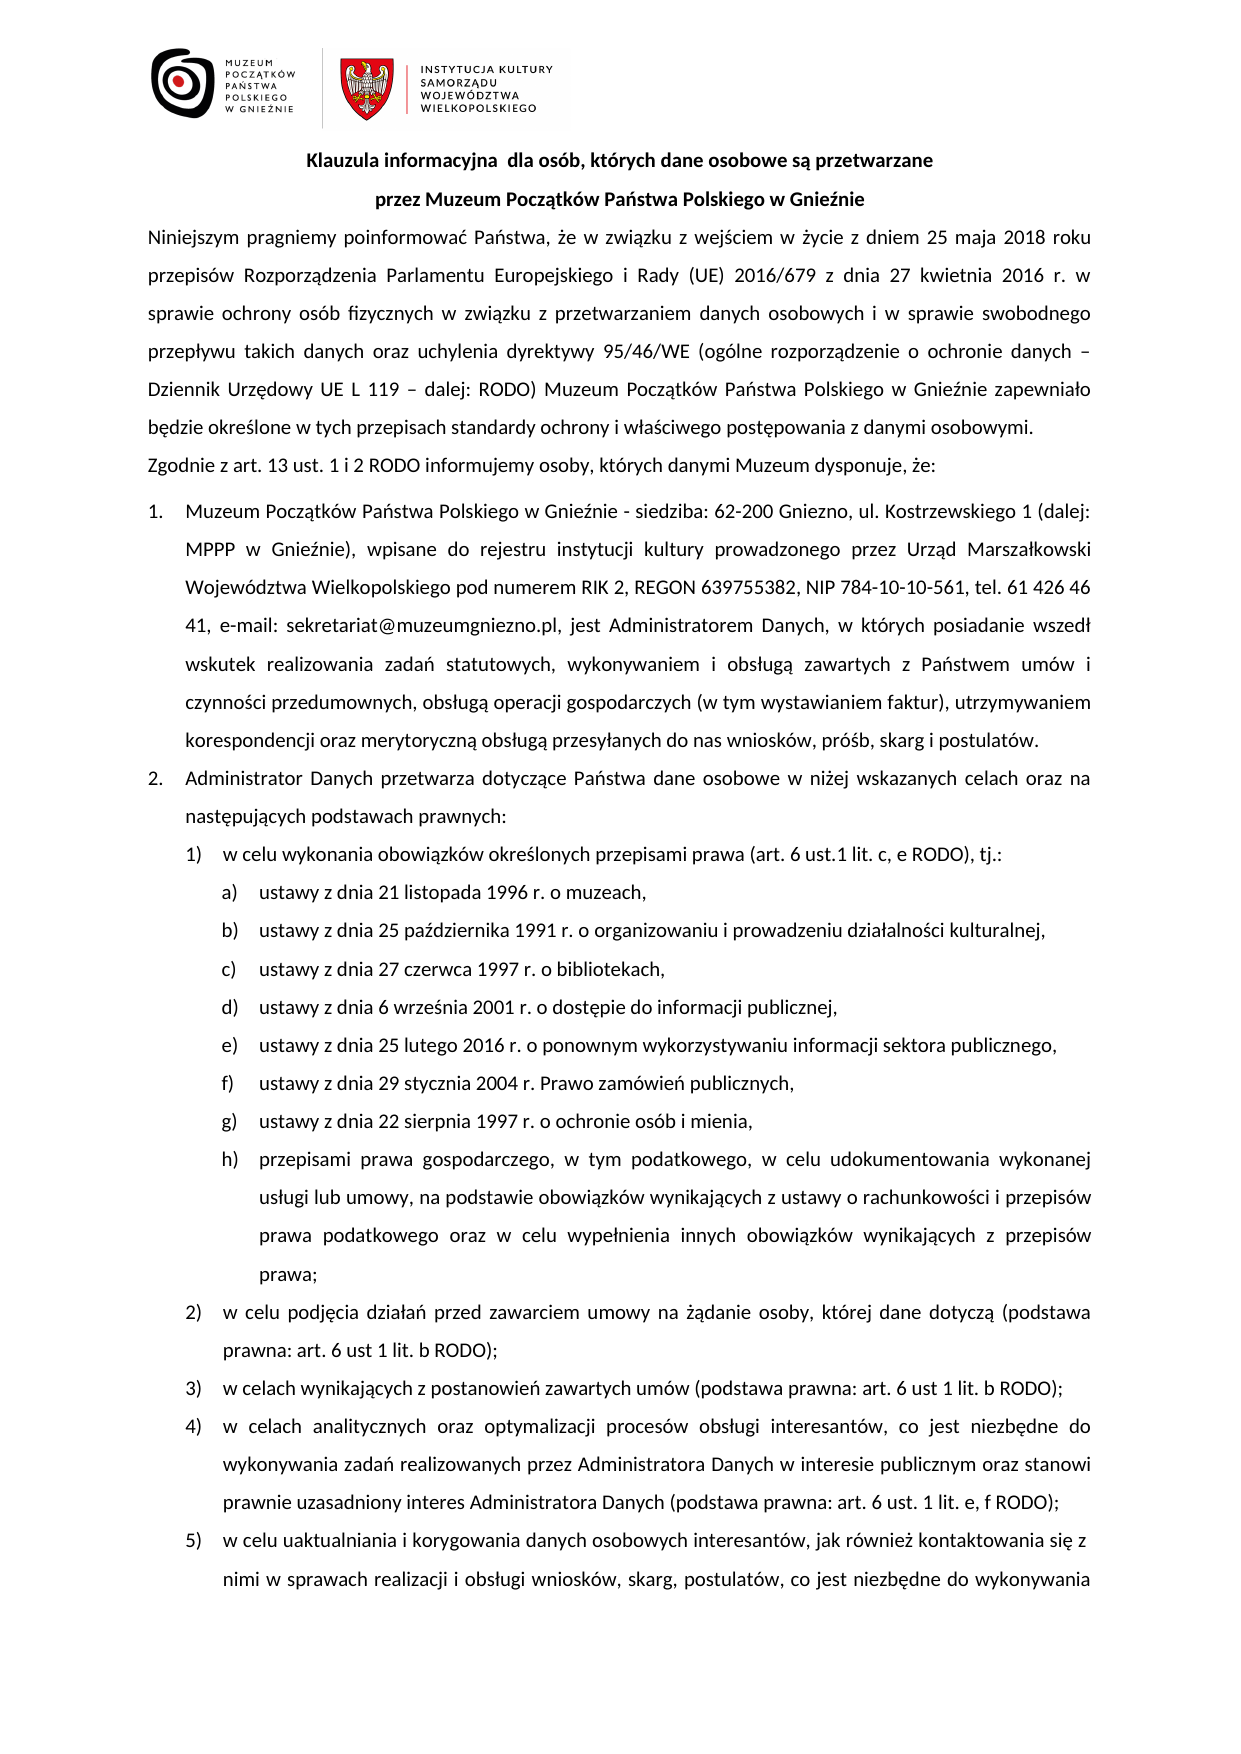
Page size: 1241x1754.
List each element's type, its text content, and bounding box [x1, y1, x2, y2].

list w celu wykonania obowiązków określonych przepisami prawa (art. 6 ust.1 lit. c, e RODO), tj.: [185, 841, 1093, 867]
text przez Muzeum Początków Państwa Polskiego w Gnieźnie [148, 186, 1093, 211]
list w celach wynikających z postanowień zawartych umów (podstawa prawna: art. 6 ust 1 lit. b RODO); [185, 1375, 1093, 1401]
list w celach analitycznych oraz optymalizacji procesów obsługi interesantów, co jest niezbędne do wykonywania zadań realizowanych przez Administratora Danych w interesie publicznym oraz stanowi prawnie uzasadniony interes Administratora Danych (podstawa prawna: art. 6 ust. 1 lit. e, f RODO); [185, 1413, 1093, 1515]
list Muzeum Początków Państwa Polskiego w Gnieźnie - siedziba: 62-200 Gniezno, ul. Kostrzewskiego 1 (dalej: MPPP w Gnieźnie), wpisane do rejestru instytucji kultury prowadzonego przez Urząd Marszałkowski Województwa Wielkopolskiego pod numerem RIK 2, REGON 639755382, NIP 784-10-10-561, tel. 61 426 46 41, e-mail: sekretariat@muzeumgniezno.pl, jest Administratorem Danych, w których posiadanie wszedł wskutek realizowania zadań statutowych, wykonywaniem i obsługą zawartych z Państwem umów i czynności przedumownych, obsługą operacji gospodarczych (w tym wystawianiem faktur), utrzymywaniem korespondencji oraz merytoryczną obsługą przesyłanych do nas wniosków, próśb, skarg i postulatów. [148, 498, 1093, 752]
text Zgodnie z art. 13 ust. 1 i 2 RODO informujemy osoby, których danymi Muzeum dysponuje, że: [148, 453, 1093, 478]
list w celu podjęcia działań przed zawarciem umowy na żądanie osoby, której dane dotyczą (podstawa prawna: art. 6 ust 1 lit. b RODO); [185, 1299, 1093, 1362]
list ustawy z dnia 22 sierpnia 1997 r. o ochronie osób i mienia, [221, 1108, 1093, 1134]
list przepisami prawa gospodarczego, w tym podatkowego, w celu udokumentowania wykonanej usługi lub umowy, na podstawie obowiązków wynikających z ustawy o rachunkowości i przepisów prawa podatkowego oraz w celu wypełnienia innych obowiązków wynikających z przepisów prawa; [221, 1146, 1093, 1286]
picture [91, 1, 969, 160]
text Klauzula informacyjna dla osób, których dane osobowe są przetwarzane [148, 148, 1093, 173]
list ustawy z dnia 25 października 1991 r. o organizowaniu i prowadzeniu działalności kulturalnej, [221, 918, 1093, 943]
list ustawy z dnia 6 września 2001 r. o dostępie do informacji publicznej, [221, 994, 1093, 1019]
list ustawy z dnia 21 listopada 1996 r. o muzeach, [221, 879, 1093, 905]
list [185, 1528, 1093, 1591]
list ustawy z dnia 29 stycznia 2004 r. Prawo zamówień publicznych, [221, 1070, 1093, 1096]
list Administrator Danych przetwarza dotyczące Państwa dane osobowe w niżej wskazanych celach oraz na następujących podstawach prawnych: [148, 765, 1093, 829]
list ustawy z dnia 27 czerwca 1997 r. o bibliotekach, [221, 956, 1093, 981]
list ustawy z dnia 25 lutego 2016 r. o ponownym wykorzystywaniu informacji sektora publicznego, [221, 1032, 1093, 1057]
text Niniejszym pragniemy poinformować Państwa, że w związku z wejściem w życie z dniem 25 maja 2018 roku przepisów Rozporządzenia Parlamentu Europejskiego i Rady (UE) 2016/679 z dnia 27 kwietnia 2016 r. w sprawie ochrony osób fizycznych w związku z przetwarzaniem danych osobowych i w sprawie swobodnego przepływu takich danych oraz uchylenia dyrektywy 95/46/WE (ogólne rozporządzenie o ochronie danych – Dziennik Urzędowy UE L 119 – dalej: RODO) Muzeum Początków Państwa Polskiego w Gnieźnie zapewniało będzie określone w tych przepisach standardy ochrony i właściwego postępowania z danymi osobowymi. [148, 224, 1093, 440]
